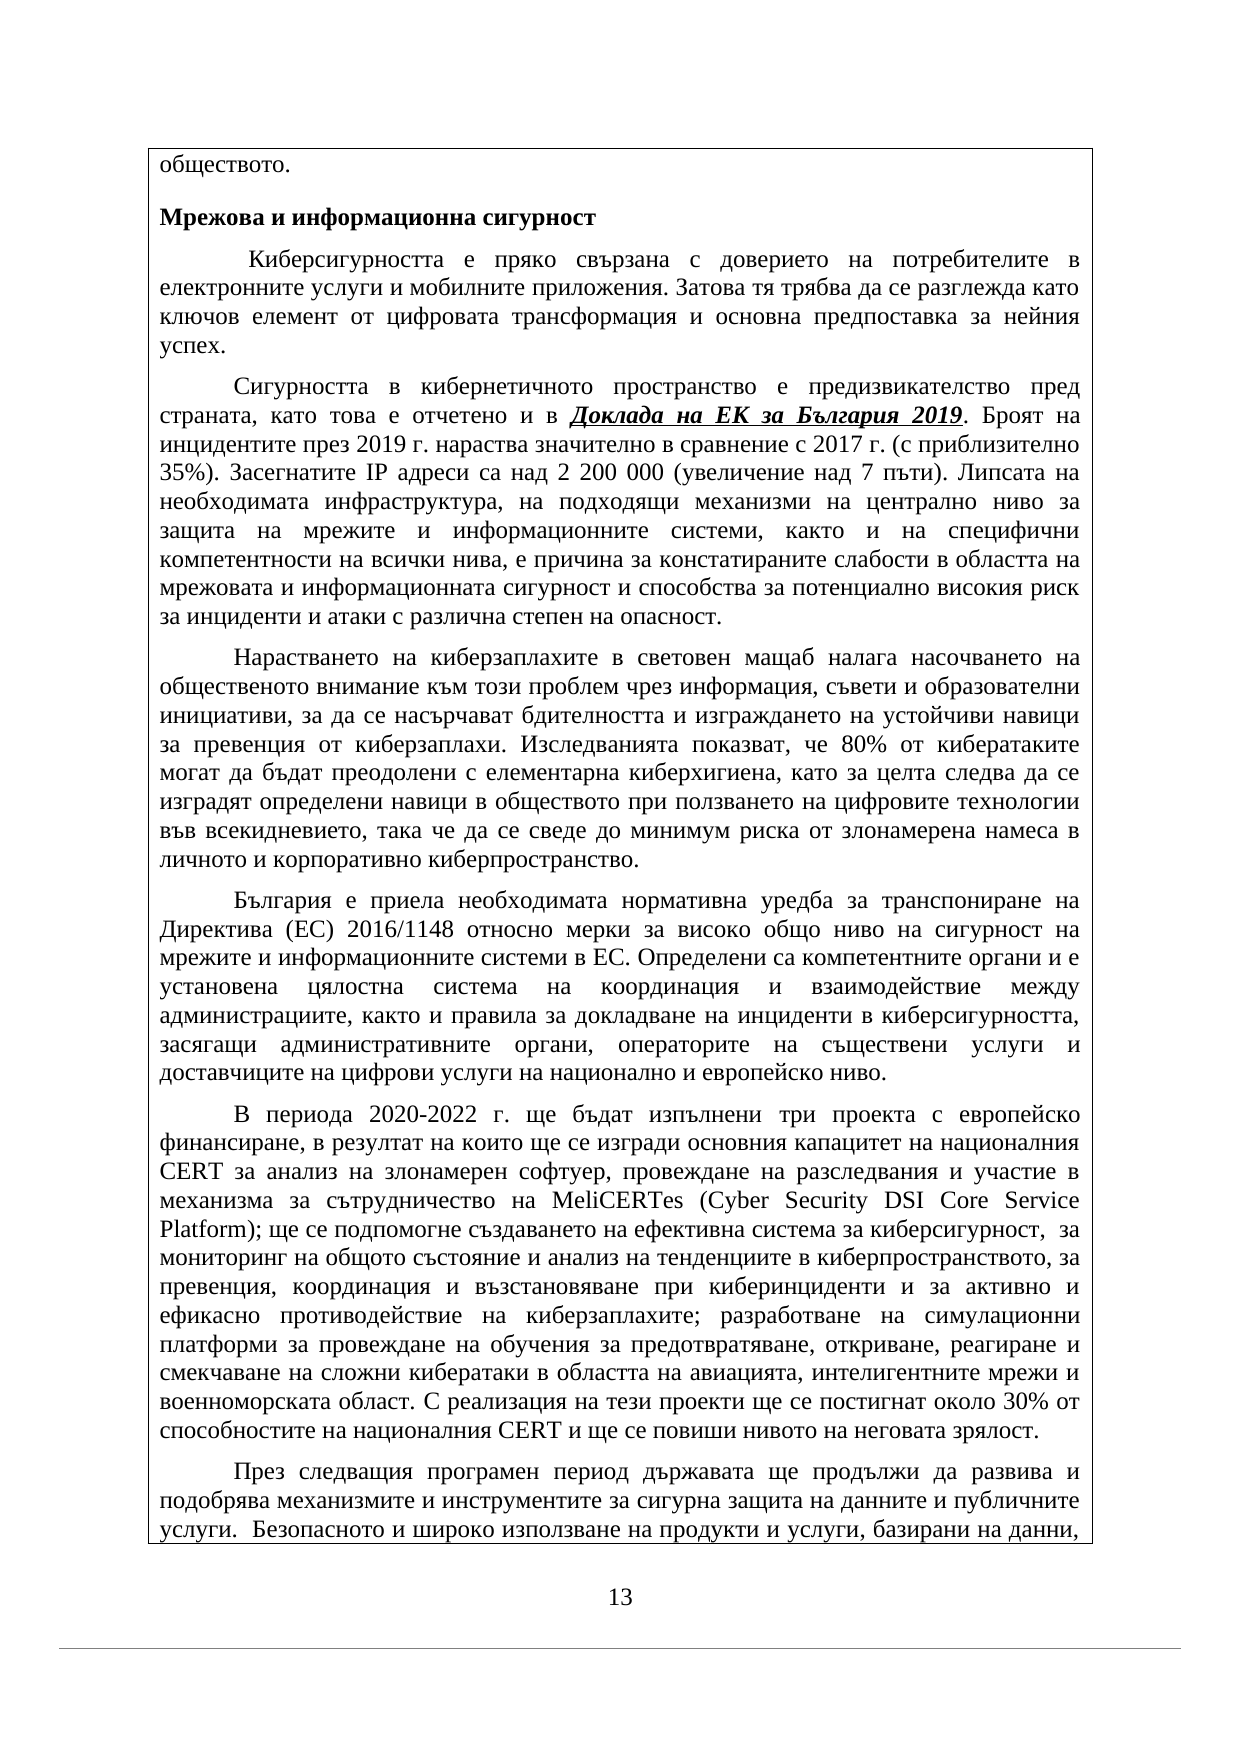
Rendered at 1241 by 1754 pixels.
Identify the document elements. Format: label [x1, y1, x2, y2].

table_header [149, 149, 1092, 1542]
